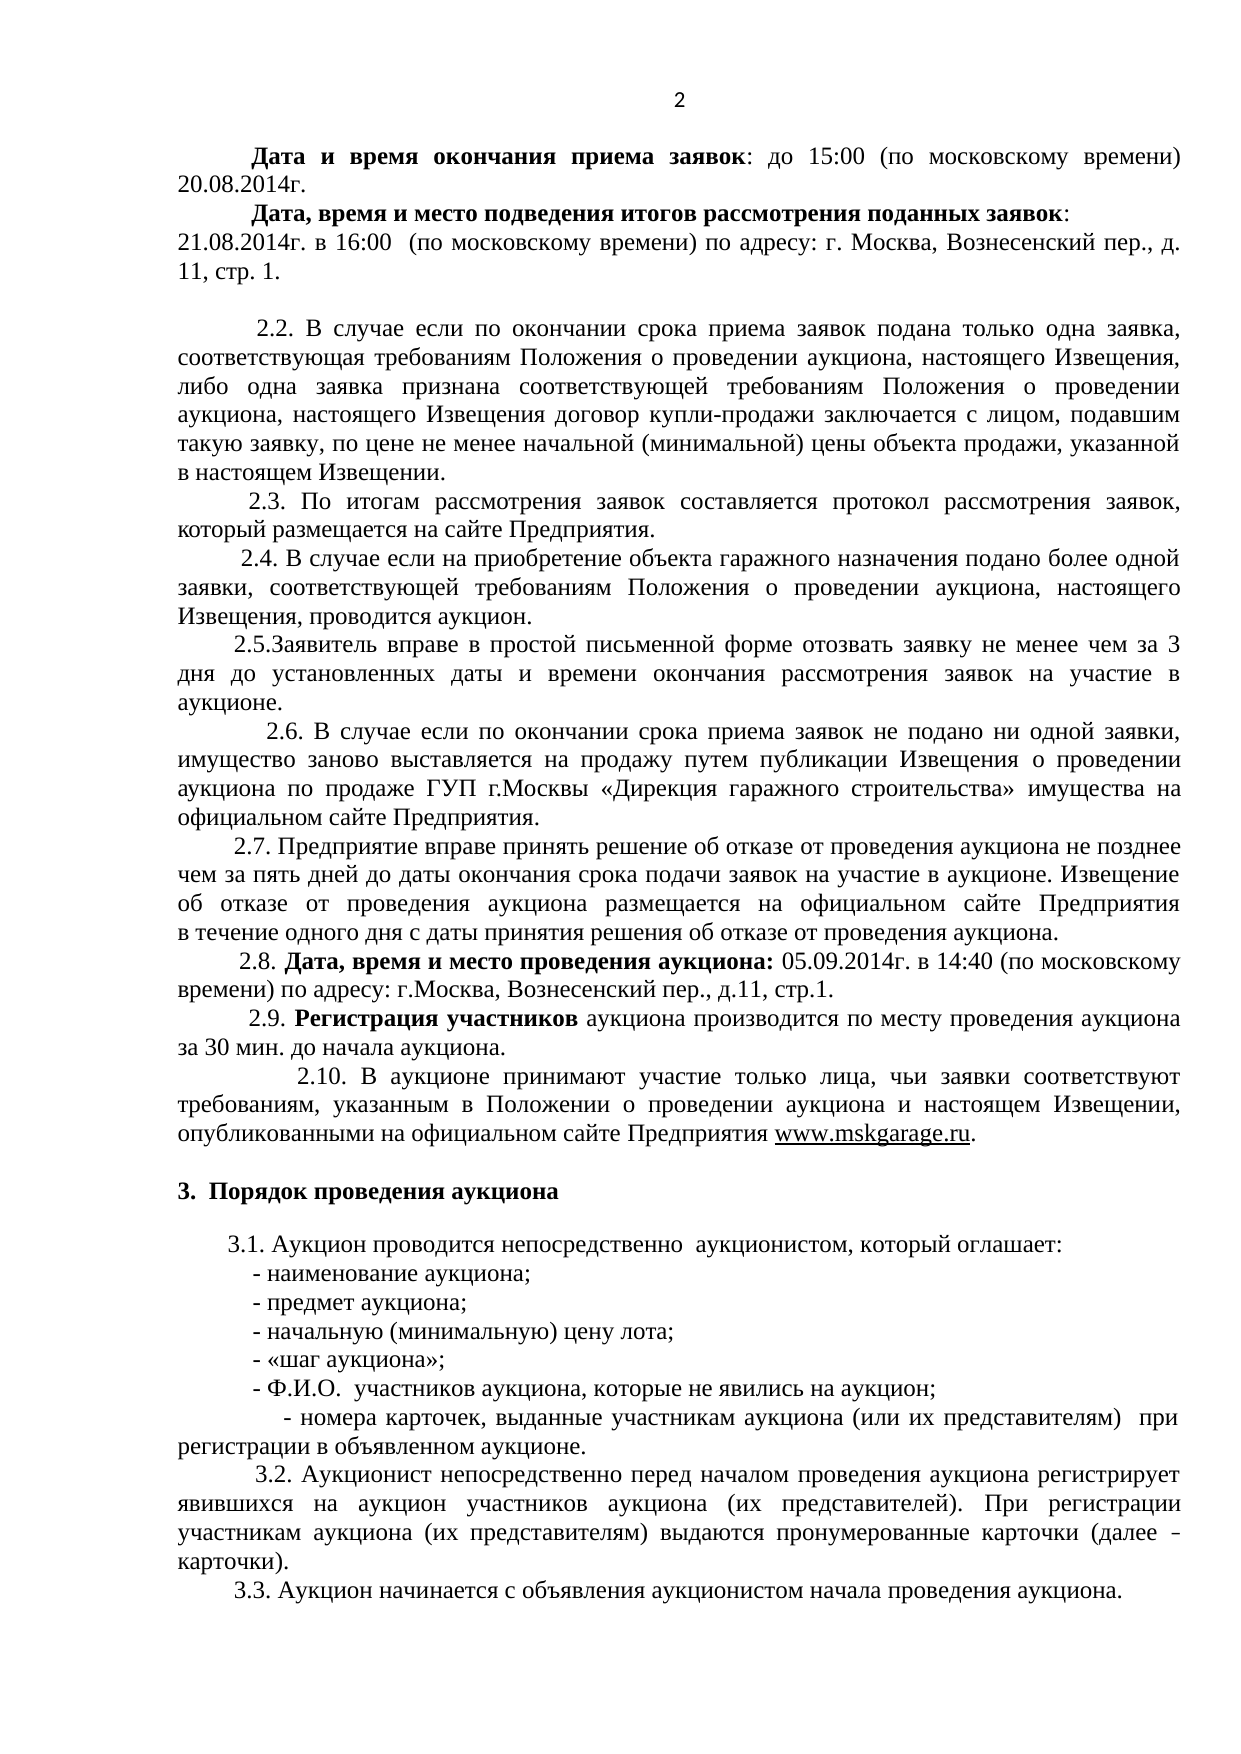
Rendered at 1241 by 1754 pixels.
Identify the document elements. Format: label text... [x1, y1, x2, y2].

text Дата и время окончания приема заявок: до 15:00 (по московскому времени) 20.08.2014г. [177, 141, 1181, 198]
text 2.7. Предприятие вправе принять решение об отказе от проведения аукциона не позднее чем за пять дней до даты окончания срока подачи заявок на участие в аукционе. Извещение об отказе от проведения аукциона размещается на официальном сайте Предприятия в течение одного дня с даты принятия решения об отказе от проведения аукциона. [177, 831, 1181, 946]
text 2.5.Заявитель вправе в простой письменной форме отозвать заявку не менее чем за 3 дня до установленных даты и времени окончания рассмотрения заявок на участие в аукционе. [177, 629, 1181, 716]
text - наименование аукциона; [252, 1258, 1181, 1287]
text 3.2. Аукционист непосредственно перед началом проведения аукциона регистрирует явившихся на аукцион участников аукциона (их представителей). При регистрации участникам аукциона (их представителям) выдаются пронумерованные карточки (далее – карточки). [177, 1459, 1181, 1575]
text 2.3. По итогам рассмотрения заявок составляется протокол рассмотрения заявок, который размещается на сайте Предприятия. [177, 486, 1181, 543]
text 21.08.2014г. в 16:00 (по московскому времени) по адресу: г. Москва, Вознесенский пер., д. 11, стр. 1. [177, 227, 1181, 284]
text - номера карточек, выданные участникам аукциона (или их представителям) при регистрации в объявленном аукционе. [177, 1402, 1181, 1459]
text - Ф.И.О. участников аукциона, которые не явились на аукцион; [252, 1373, 1181, 1402]
text - предмет аукциона; [252, 1287, 1181, 1316]
text 2.10. В аукционе принимают участие только лица, чьи заявки соответствуют требованиям, указанным в Положении о проведении аукциона и настоящем Извещении, опубликованными на официальном сайте Предприятия www.mskgarage.ru. [177, 1061, 1181, 1147]
text 3.3. Аукцион начинается с объявления аукционистом начала проведения аукциона. [215, 1575, 1181, 1604]
text - начальную (минимальную) цену лота; [252, 1316, 1181, 1344]
text 2.6. В случае если по окончании срока приема заявок не подано ни одной заявки, имущество заново выставляется на продажу путем публикации Извещения о проведении аукциона по продаже ГУП г.Москвы «Дирекция гаражного строительства» имущества на официальном сайте Предприятия. [177, 716, 1181, 831]
text 3. Порядок проведения аукциона [177, 1176, 1181, 1204]
text 2.9. Регистрация участников аукциона производится по месту проведения аукциона за 30 мин. до начала аукциона. [177, 1003, 1181, 1061]
text - «шаг аукциона»; [177, 1344, 1181, 1373]
text 2.8. Дата, время и место проведения аукциона: 05.09.2014г. в 14:40 (по московскому времени) по адресу: г.Москва, Вознесенский пер., д.11, стр.1. [177, 946, 1181, 1003]
text 3.1. Аукцион проводится непосредственно аукционистом, который оглашает: [215, 1229, 1181, 1258]
text 2.4. В случае если на приобретение объекта гаражного назначения подано более одной заявки, соответствующей требованиям Положения о проведении аукциона, настоящего Извещения, проводится аукцион. [177, 543, 1181, 629]
text Дата, время и место подведения итогов рассмотрения поданных заявок: [177, 198, 1181, 227]
text 2.2. В случае если по окончании срока приема заявок подана только одна заявка, соответствующая требованиям Положения о проведении аукциона, настоящего Извещения, либо одна заявка признана соответствующей требованиям Положения о проведении аукциона, настоящего Извещения договор купли-продажи заключается с лицом, подавшим такую заявку, по цене не менее начальной (минимальной) цены объекта продажи, указанной в настоящем Извещении. [177, 313, 1181, 486]
